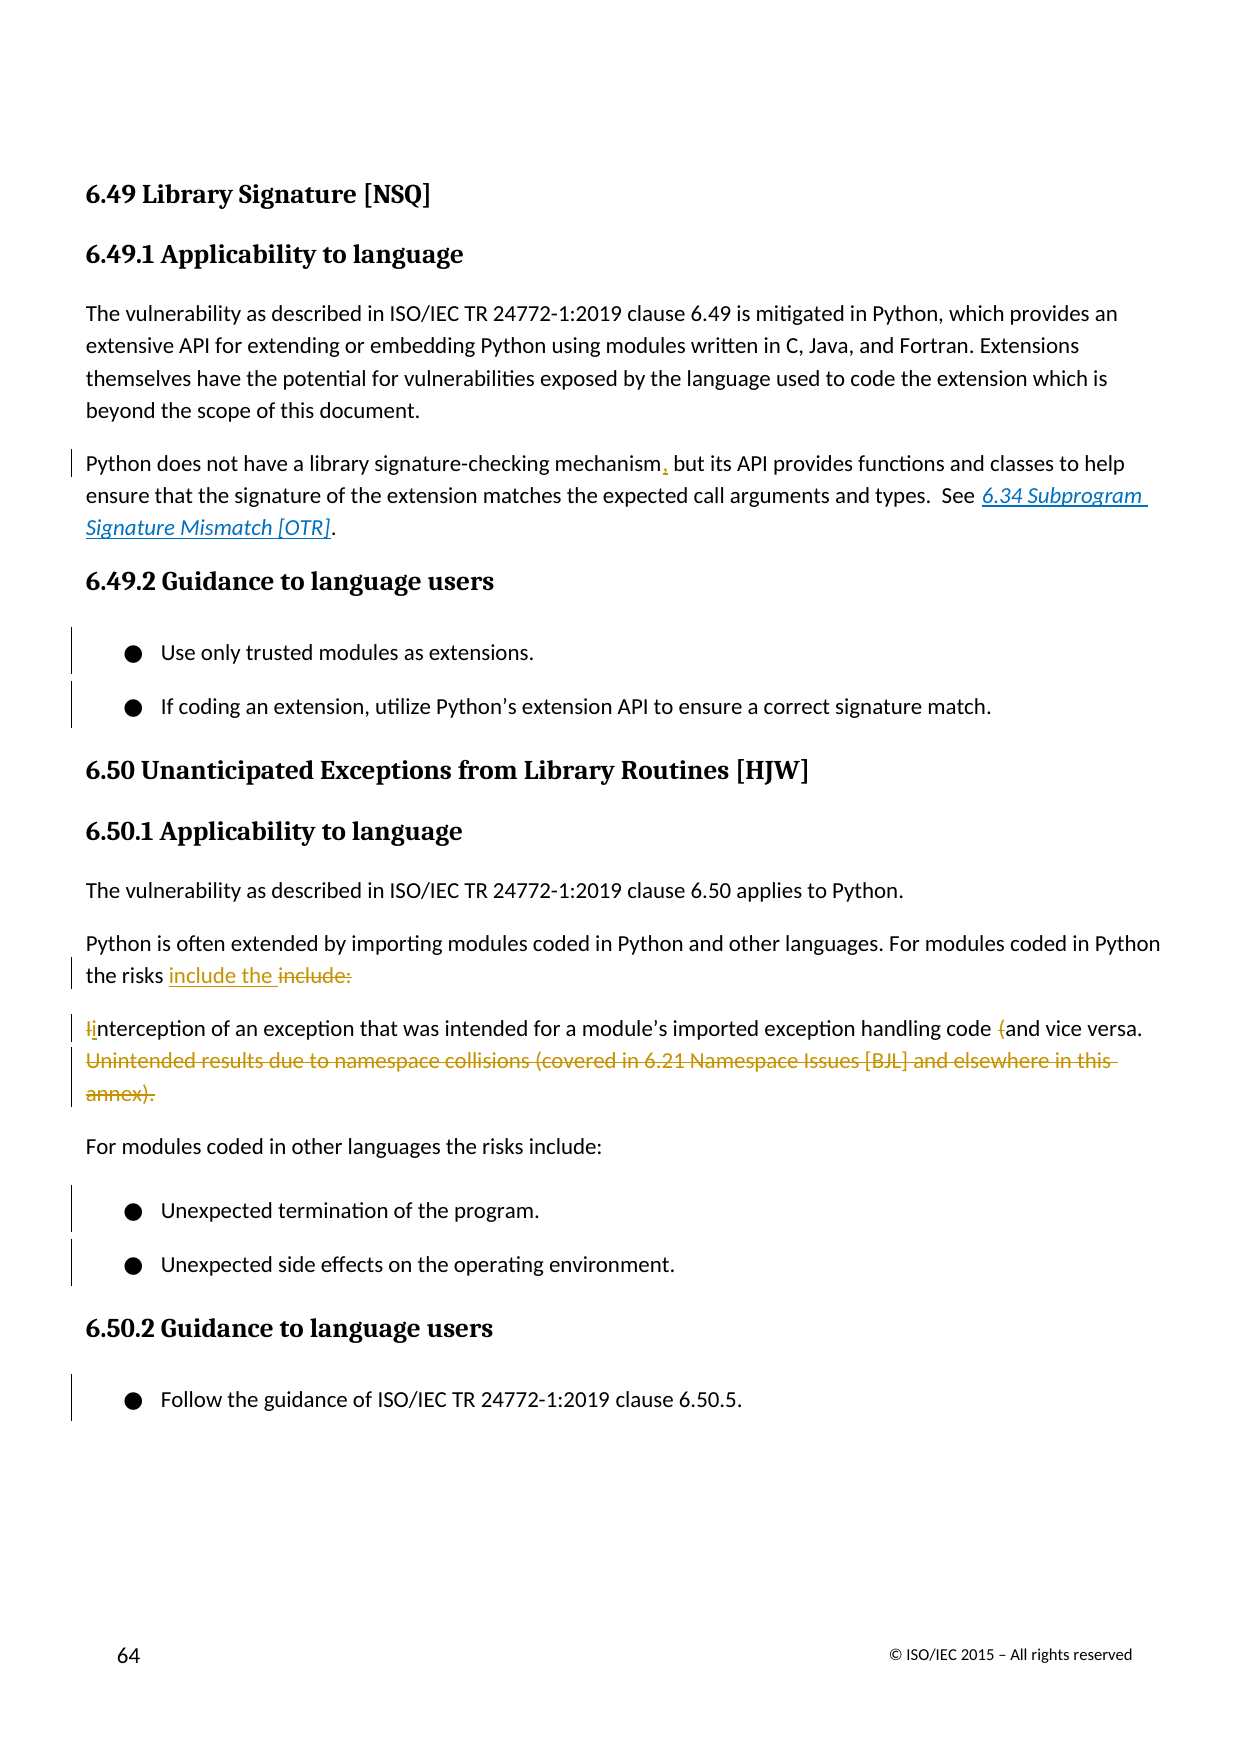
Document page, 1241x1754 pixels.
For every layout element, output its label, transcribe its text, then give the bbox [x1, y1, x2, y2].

list Unexpected termination of the program. [123, 1185, 1164, 1232]
subtitle 6.49.1 Applicability to language [86, 239, 1164, 271]
text nterception of an exception that was intended for a module’s imported exception handling code and vice versa. [86, 1014, 1164, 1042]
list Use only trusted modules as extensions. [123, 627, 1164, 673]
subtitle 6.49 Library Signature [NSQ] [86, 179, 1164, 210]
list Unexpected side effects on the operating environment. [123, 1239, 1164, 1286]
subtitle 6.50 Unanticipated Exceptions from Library Routines [HJW] [86, 755, 1164, 786]
subtitle 6.50.1 Applicability to language [86, 816, 1164, 847]
text Python is often extended by importing modules coded in Python and other languages. For modules coded in Python the risks [86, 929, 1164, 989]
subtitle 6.49.2 Guidance to language users [86, 566, 1164, 598]
text The vulnerability as described in ISO/IEC TR 24772-1:2019 clause 6.49 is mitigated in Python, which provides an extensive API for extending or embedding Python using modules written in C, Java, and Fortran. Extensions themselves have the potential for vulnerabilities exposed by the language used to code the extension which is beyond the scope of this document. [86, 299, 1164, 424]
text For modules coded in other languages the risks include: [86, 1132, 1164, 1160]
text Python does not have a library signature-checking mechanism but its API provides functions and classes to help ensure that the signature of the extension matches the expected call arguments and types. See 6.34 Subprogram Signature Mismatch [OTR]. [86, 449, 1164, 541]
list If coding an extension, utilize Python’s extension API to ensure a correct signature match. [123, 681, 1164, 727]
text The vulnerability as described in ISO/IEC TR 24772-1:2019 clause 6.50 applies to Python. [86, 876, 1164, 904]
list Follow the guidance of ISO/IEC TR 24772-1:2019 clause 6.50.5. [123, 1374, 1164, 1421]
subtitle 6.50.2 Guidance to language users [86, 1313, 1164, 1345]
